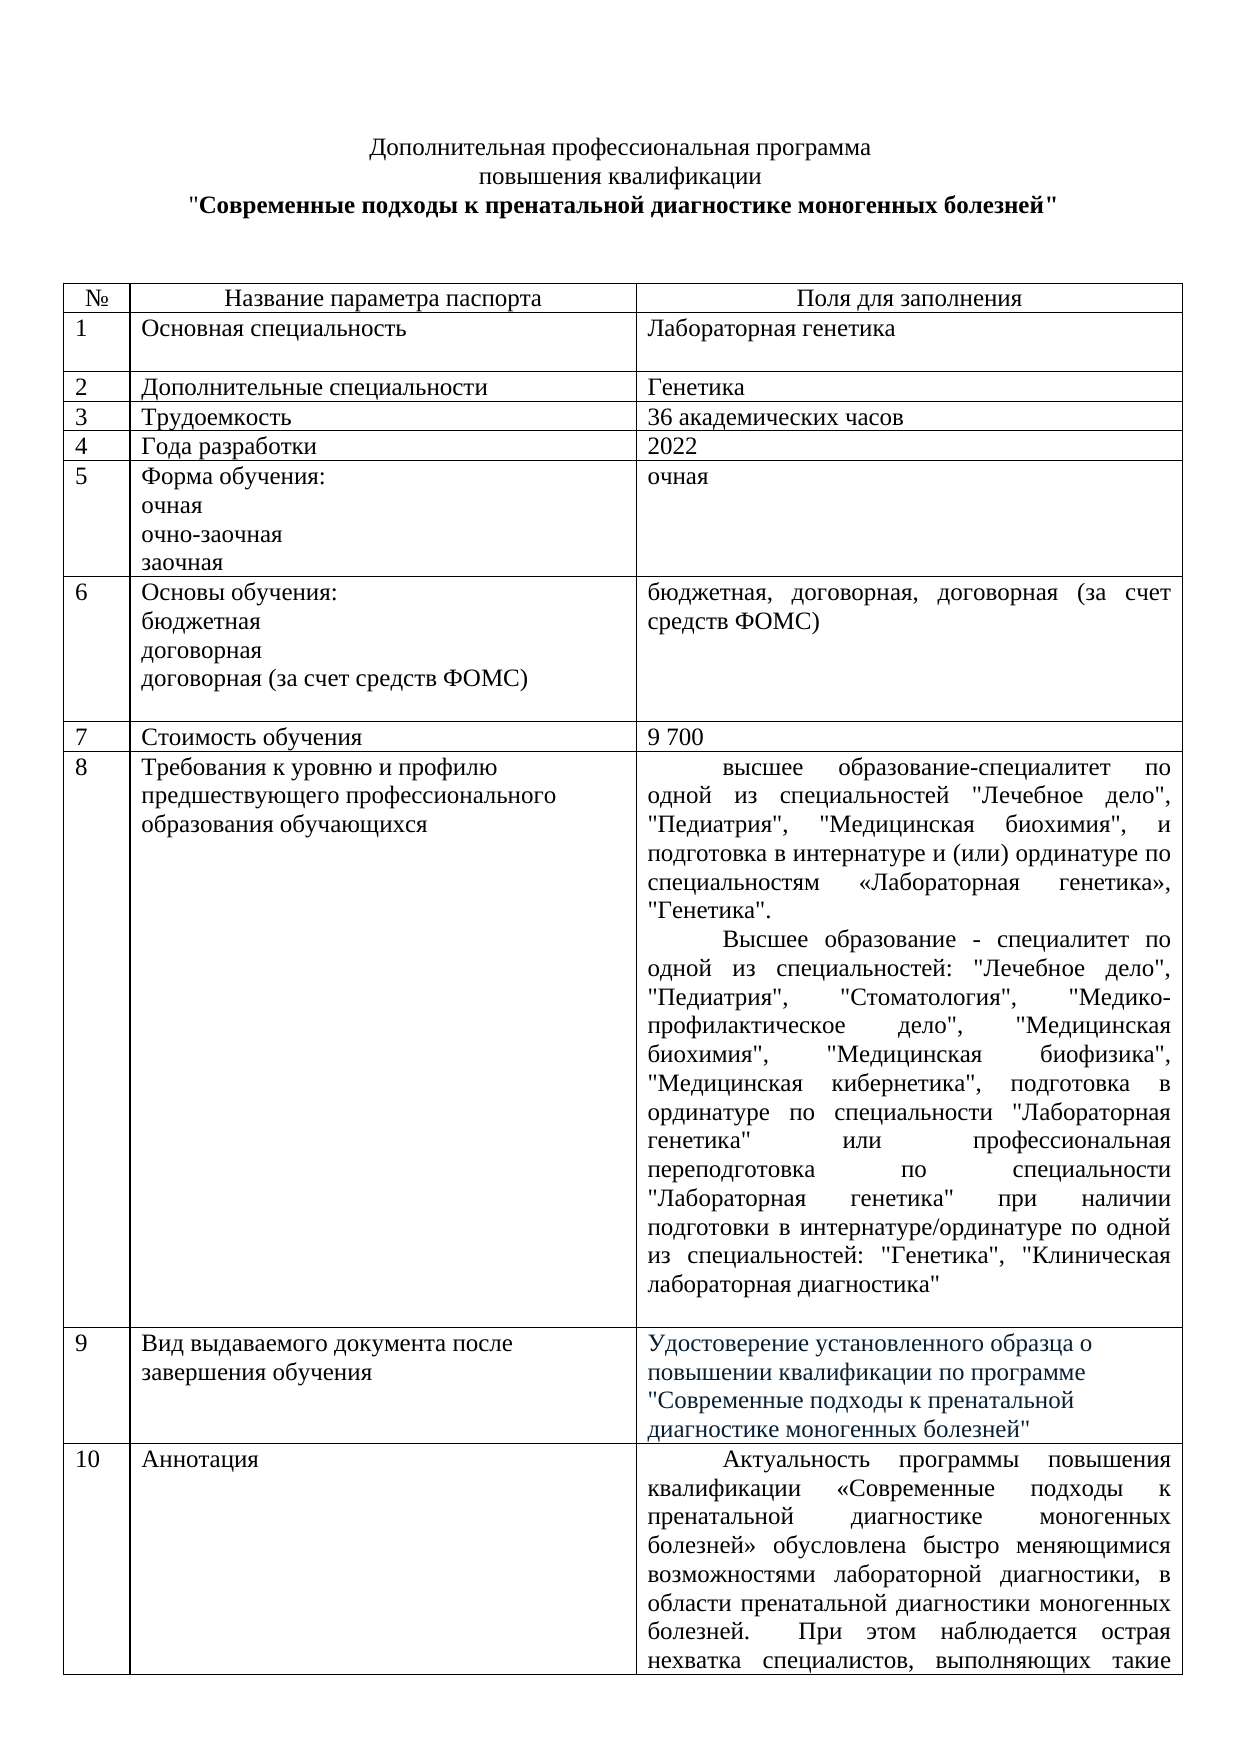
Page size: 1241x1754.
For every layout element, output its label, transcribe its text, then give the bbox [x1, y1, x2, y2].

table_cell Стоимость обучения [131, 722, 636, 751]
table_cell очная [637, 461, 1182, 576]
table_cell 10 [64, 1444, 129, 1674]
table_cell 6 [64, 577, 129, 721]
table_cell Удостоверение установленного образца о повышении квалификации по программе "Современные подходы к пренатальной диагностике моногенных болезней" [637, 1328, 1182, 1443]
text "Современные подходы к пренатальной диагностике моногенных болезней" [75, 190, 1165, 219]
table_cell 8 [64, 752, 129, 1327]
table_cell высшее образование-специалитет по одной из специальностей "Лечебное дело", "Педиатрия", "Медицинская биохимия", и подготовка в интернатуре и (или) ординатуре по специальностям «Лабораторная генетика», "Генетика". Высшее образование - специалитет по одной из специальностей: "Лечебное дело", "Педиатрия", "Стоматология", "Медико-профилактическое дело", "Медицинская биохимия", "Медицинская биофизика", "Медицинская кибернетика", подготовка в ординатуре по специальности "Лабораторная генетика" или профессиональная переподготовка по специальности "Лабораторная генетика" при наличии подготовки в интернатуре/ординатуре по одной из специальностей: "Генетика", "Клиническая лабораторная диагностика" [637, 752, 1182, 1327]
table_cell Основная специальность [131, 313, 636, 371]
table_cell 7 [64, 722, 129, 751]
text повышения квалификации [75, 161, 1165, 190]
table_cell 9 [64, 1328, 129, 1443]
table_cell Требования к уровню и профилю предшествующего профессионального образования обучающихся [131, 752, 636, 1327]
table_cell 3 [64, 402, 129, 430]
table_cell 4 [64, 431, 129, 460]
table_cell бюджетная, договорная, договорная (за счет средств ФОМС) [637, 577, 1182, 721]
table_cell Трудоемкость [131, 402, 636, 430]
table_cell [637, 1444, 1182, 1674]
table_header Название параметра паспорта [131, 284, 636, 312]
table_cell 1 [64, 313, 129, 371]
table_cell Основы обучения: бюджетная договорная договорная (за счет средств ФОМС) [131, 577, 636, 721]
table_cell Аннотация [131, 1444, 636, 1674]
text Дополнительная профессиональная программа [75, 132, 1165, 161]
table_cell Дополнительные специальности [131, 372, 636, 401]
table_cell 9 700 [637, 722, 1182, 751]
table_cell Вид выдаваемого документа после завершения обучения [131, 1328, 636, 1443]
table_cell Лабораторная генетика [637, 313, 1182, 371]
table_cell 2022 [637, 431, 1182, 460]
table_header № [64, 284, 129, 312]
table_header Поля для заполнения [637, 284, 1182, 312]
table_cell 5 [64, 461, 129, 576]
table_cell Года разработки [131, 431, 636, 460]
table_cell Генетика [637, 372, 1182, 401]
table_cell Форма обучения: очная очно-заочная заочная [131, 461, 636, 576]
table_cell 36 академических часов [637, 402, 1182, 430]
table_cell 2 [64, 372, 129, 401]
